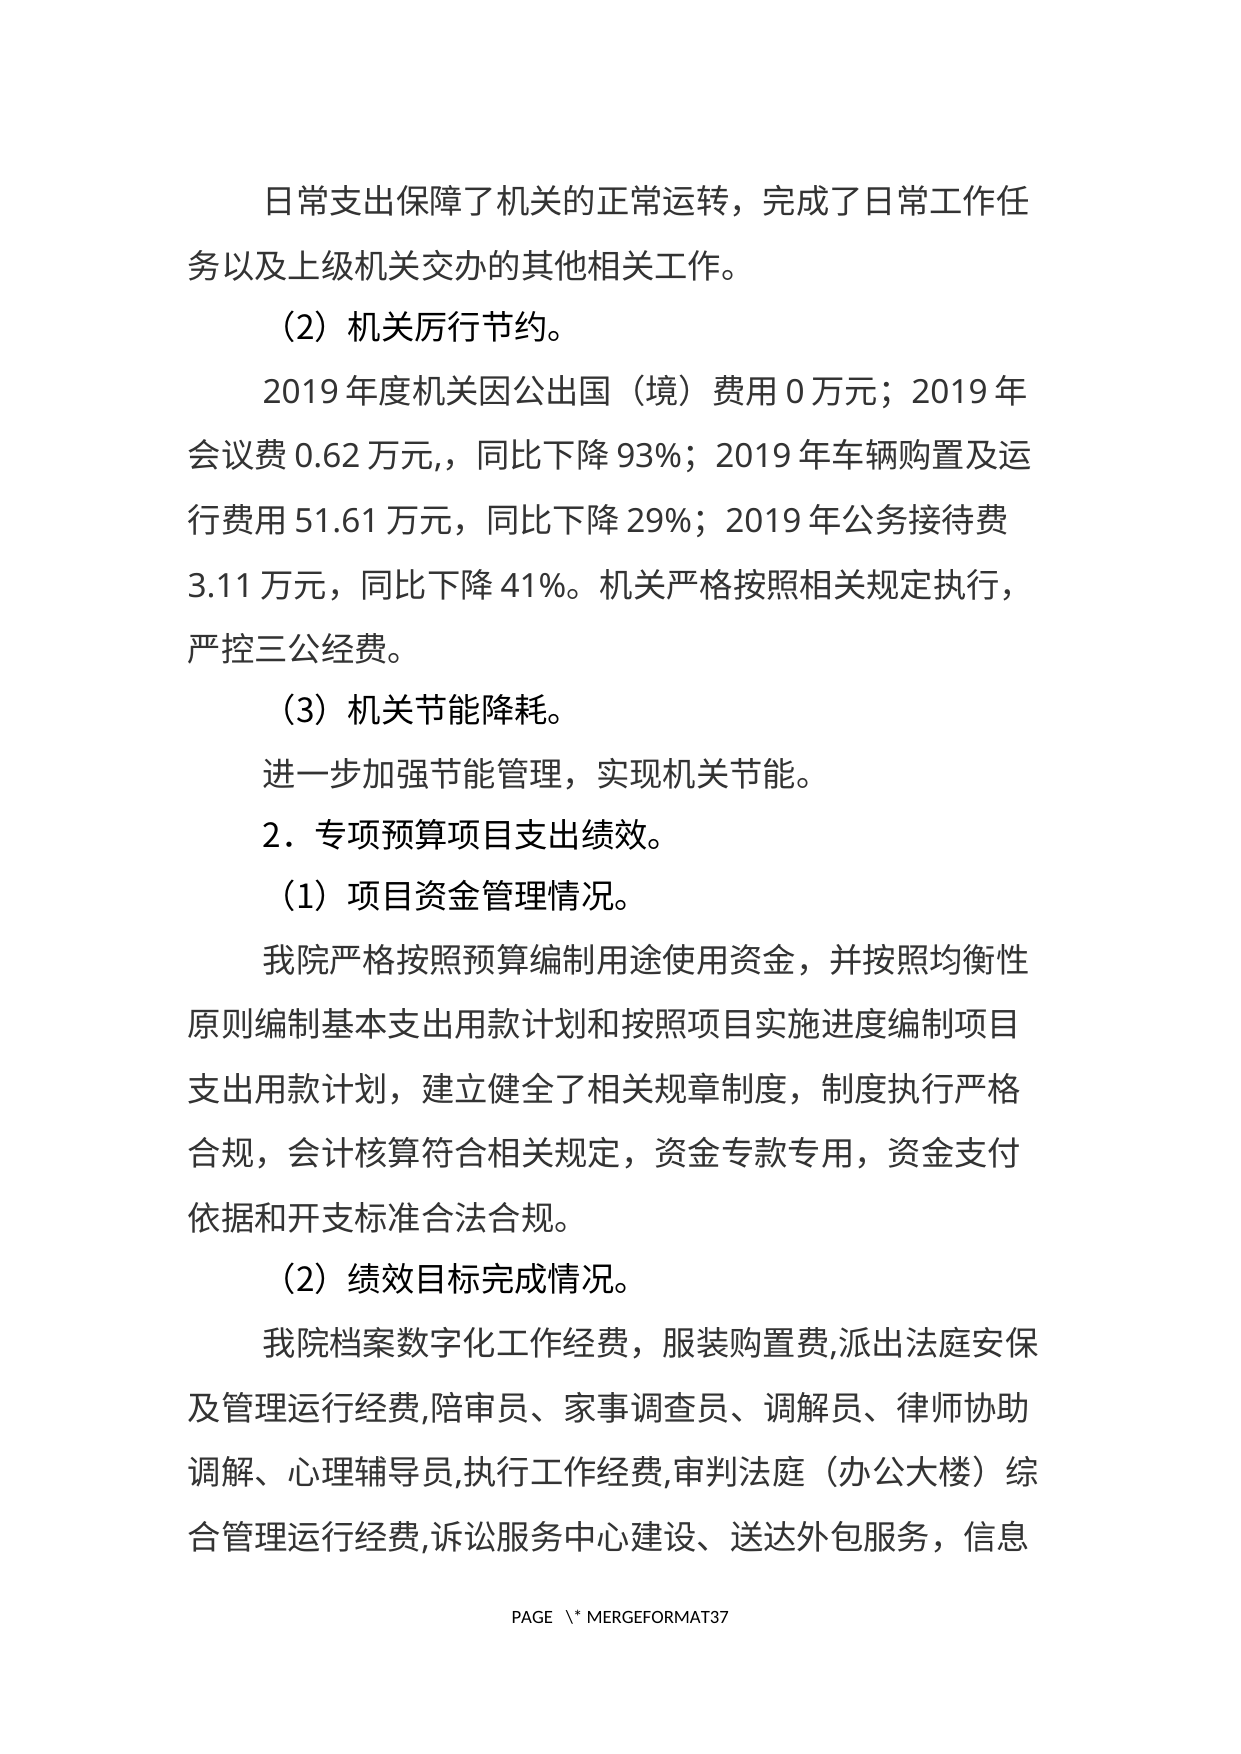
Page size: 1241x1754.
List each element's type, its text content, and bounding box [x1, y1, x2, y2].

text 日常支出保障了机关的正常运转，完成了日常工作任务以及上级机关交办的其他相关工作。 [187, 162, 1053, 291]
text 我院严格按照预算编制用途使用资金，并按照均衡性原则编制基本支出用款计划和按照项目实施进度编制项目支出用款计划，建立健全了相关规章制度，制度执行严格合规，会计核算符合相关规定，资金专款专用，资金支付依据和开支标准合法合规。 [187, 920, 1053, 1243]
text （2）绩效目标完成情况。 [187, 1243, 1053, 1304]
text （3）机关节能降耗。 [187, 674, 1053, 735]
text （2）机关厉行节约。 [187, 291, 1053, 352]
text 进一步加强节能管理，实现机关节能。 [187, 735, 1053, 799]
text 2．专项预算项目支出绩效。 [187, 799, 1053, 860]
text （1）项目资金管理情况。 [187, 860, 1053, 920]
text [187, 1304, 1053, 1562]
text 2019年度机关因公出国（境）费用0万元；2019年会议费0.62万元,，同比下降93%；2019年车辆购置及运行费用51.61万元，同比下降29%；2019年公务接待费3.11万元，同比下降41%。机关严格按照相关规定执行，严控三公经费。 [187, 352, 1053, 674]
